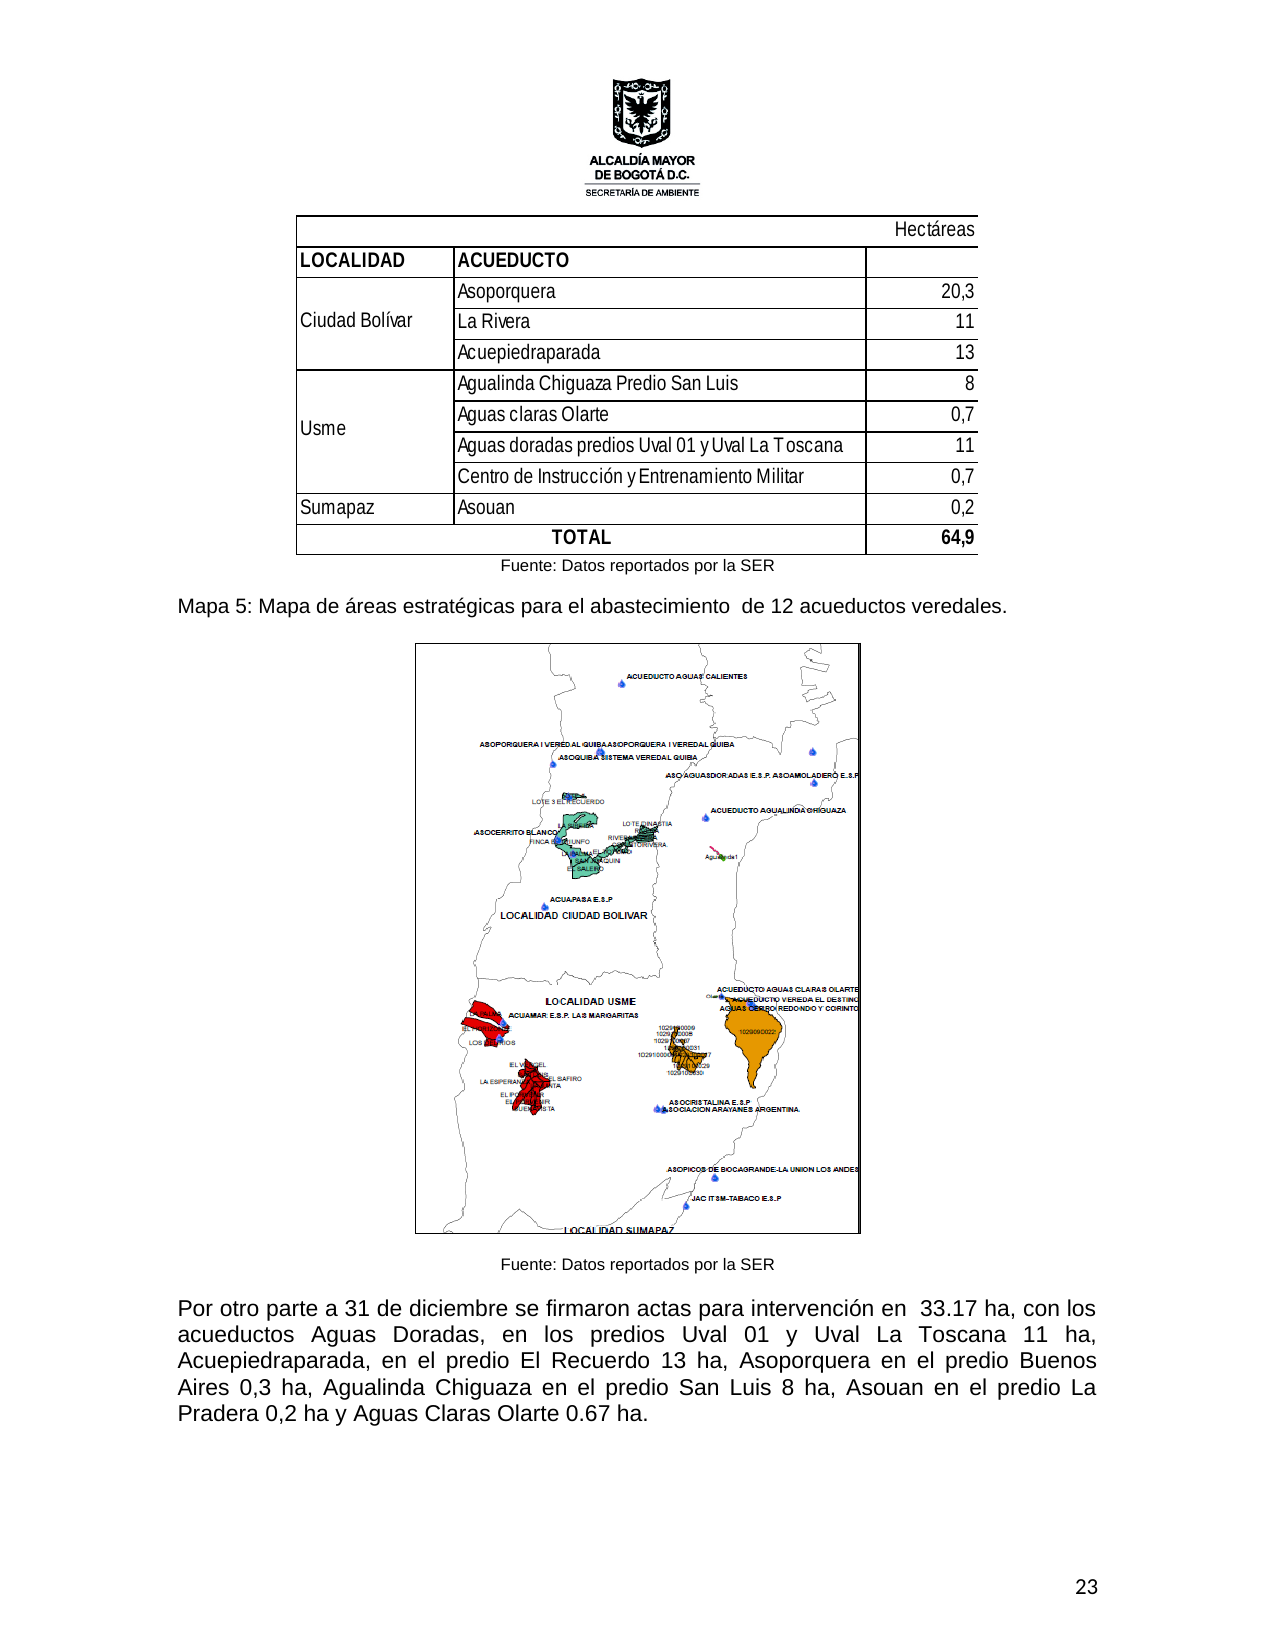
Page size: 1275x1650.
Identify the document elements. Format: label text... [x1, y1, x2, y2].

text Fuente: Datos reportados por la SER [177, 556, 1098, 575]
text Mapa 5: Mapa de áreas estratégicas para el abastecimiento de 12 acueductos veredales. [177, 594, 1098, 618]
text Por otro parte a 31 de diciembre se firmaron actas para intervención en 33.17 ha, con los acueductos Aguas Doradas, en los predios Uval 01 y Uval La Toscana 11 ha, Acuepiedraparada, en el predio El Recuerdo 13 ha, Asoporquera en el predio Buenos Aires 0,3 ha, Agualinda Chiguaza en el predio San Luis 8 ha, Asouan en el predio La Pradera 0,2 ha y Aguas Claras Olarte 0.67 ha. [177, 1294, 1098, 1426]
picture [581, 75, 704, 201]
text Fuente: Datos reportados por la SER [177, 1254, 1098, 1274]
picture [416, 644, 860, 1233]
